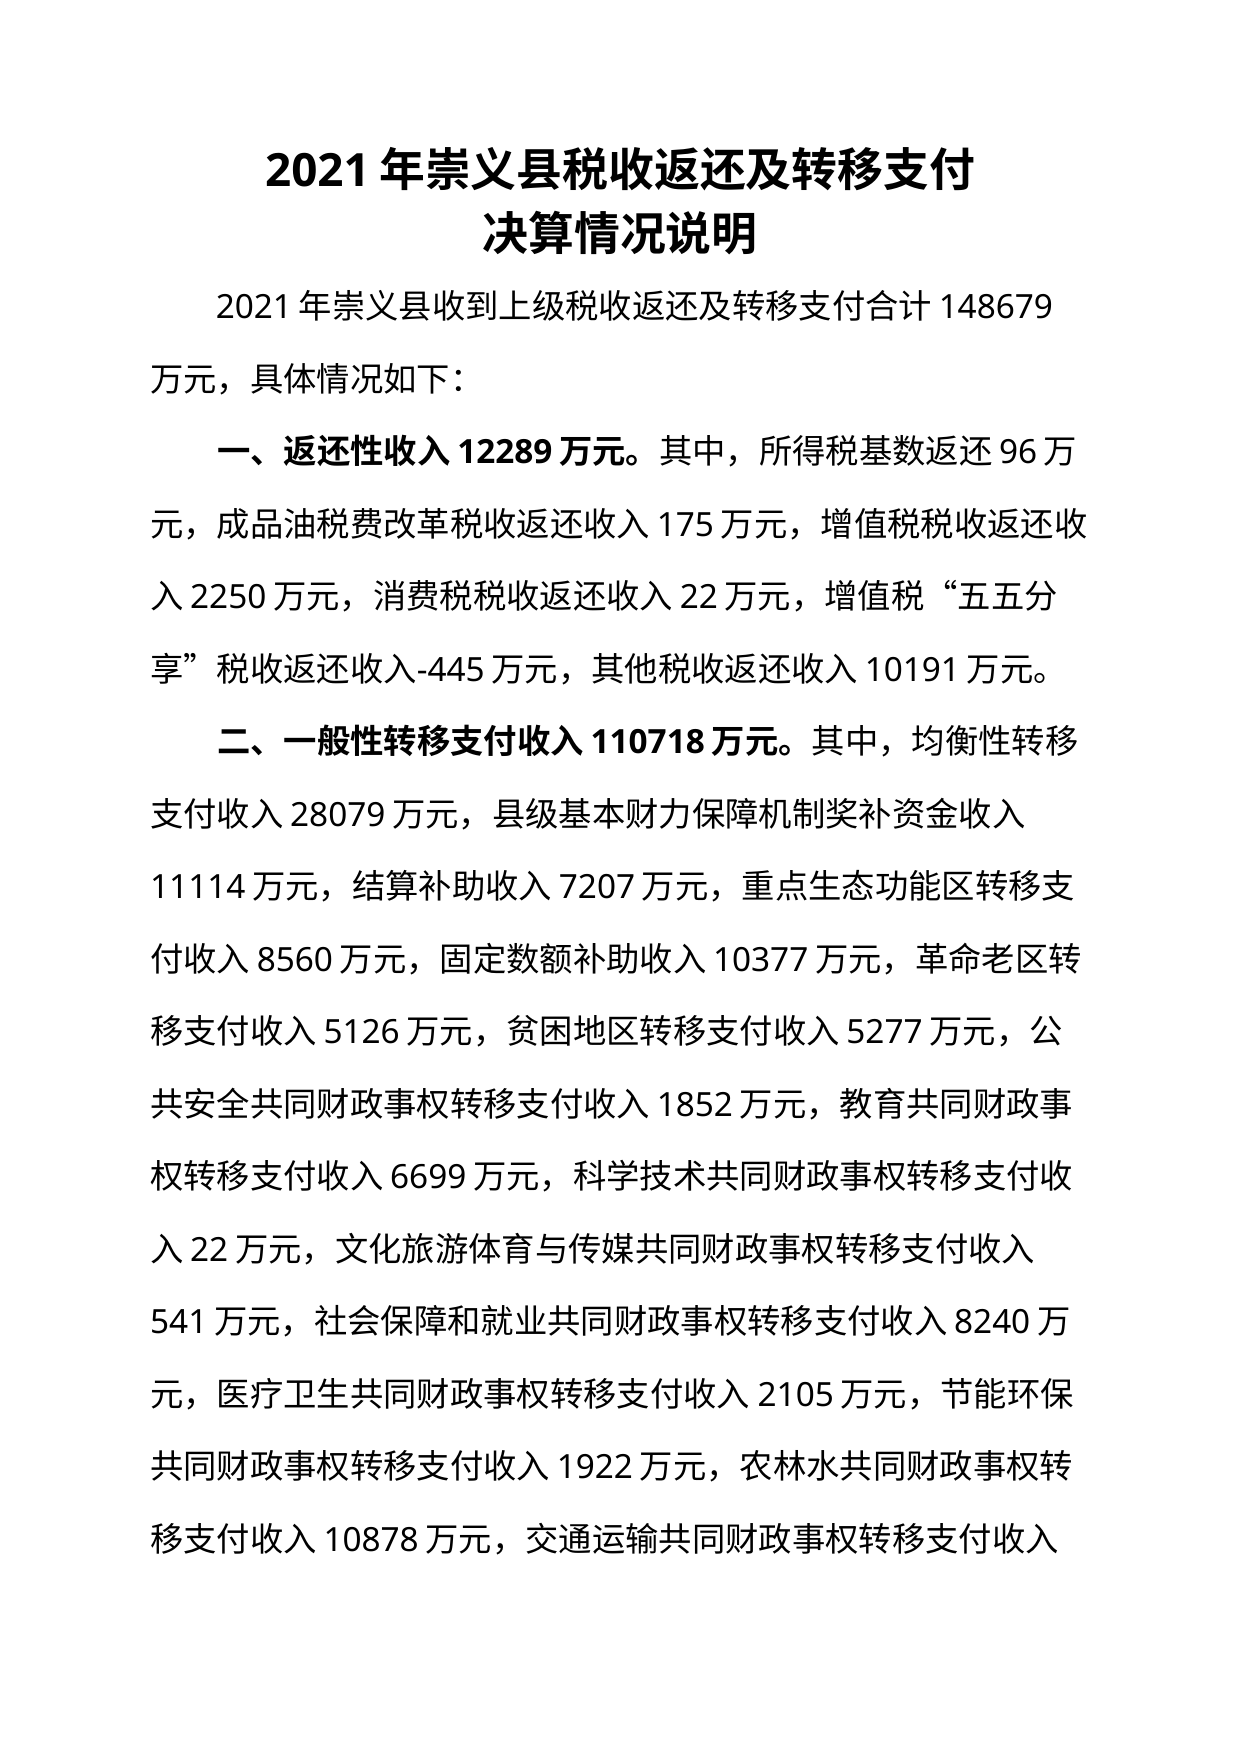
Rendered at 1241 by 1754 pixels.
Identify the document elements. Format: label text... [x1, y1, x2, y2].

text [150, 715, 1090, 1561]
text 万元，具体情况如下： [150, 353, 1090, 401]
text 一、返还性收入12289万元。其中，所得税基数返还96万元，成品油税费改革税收返还收入175万元，增值税税收返还收入2250万元，消费税税收返还收入22万元，增值税“五五分享”税收返还收入-445万元，其他税收返还收入10191万元。 [150, 425, 1090, 691]
text 2021年崇义县收到上级税收返还及转移支付合计148679 [150, 280, 1090, 328]
text 2021年崇义县税收返还及转移支付 [150, 150, 1089, 196]
text 决算情况说明 [150, 216, 1089, 259]
